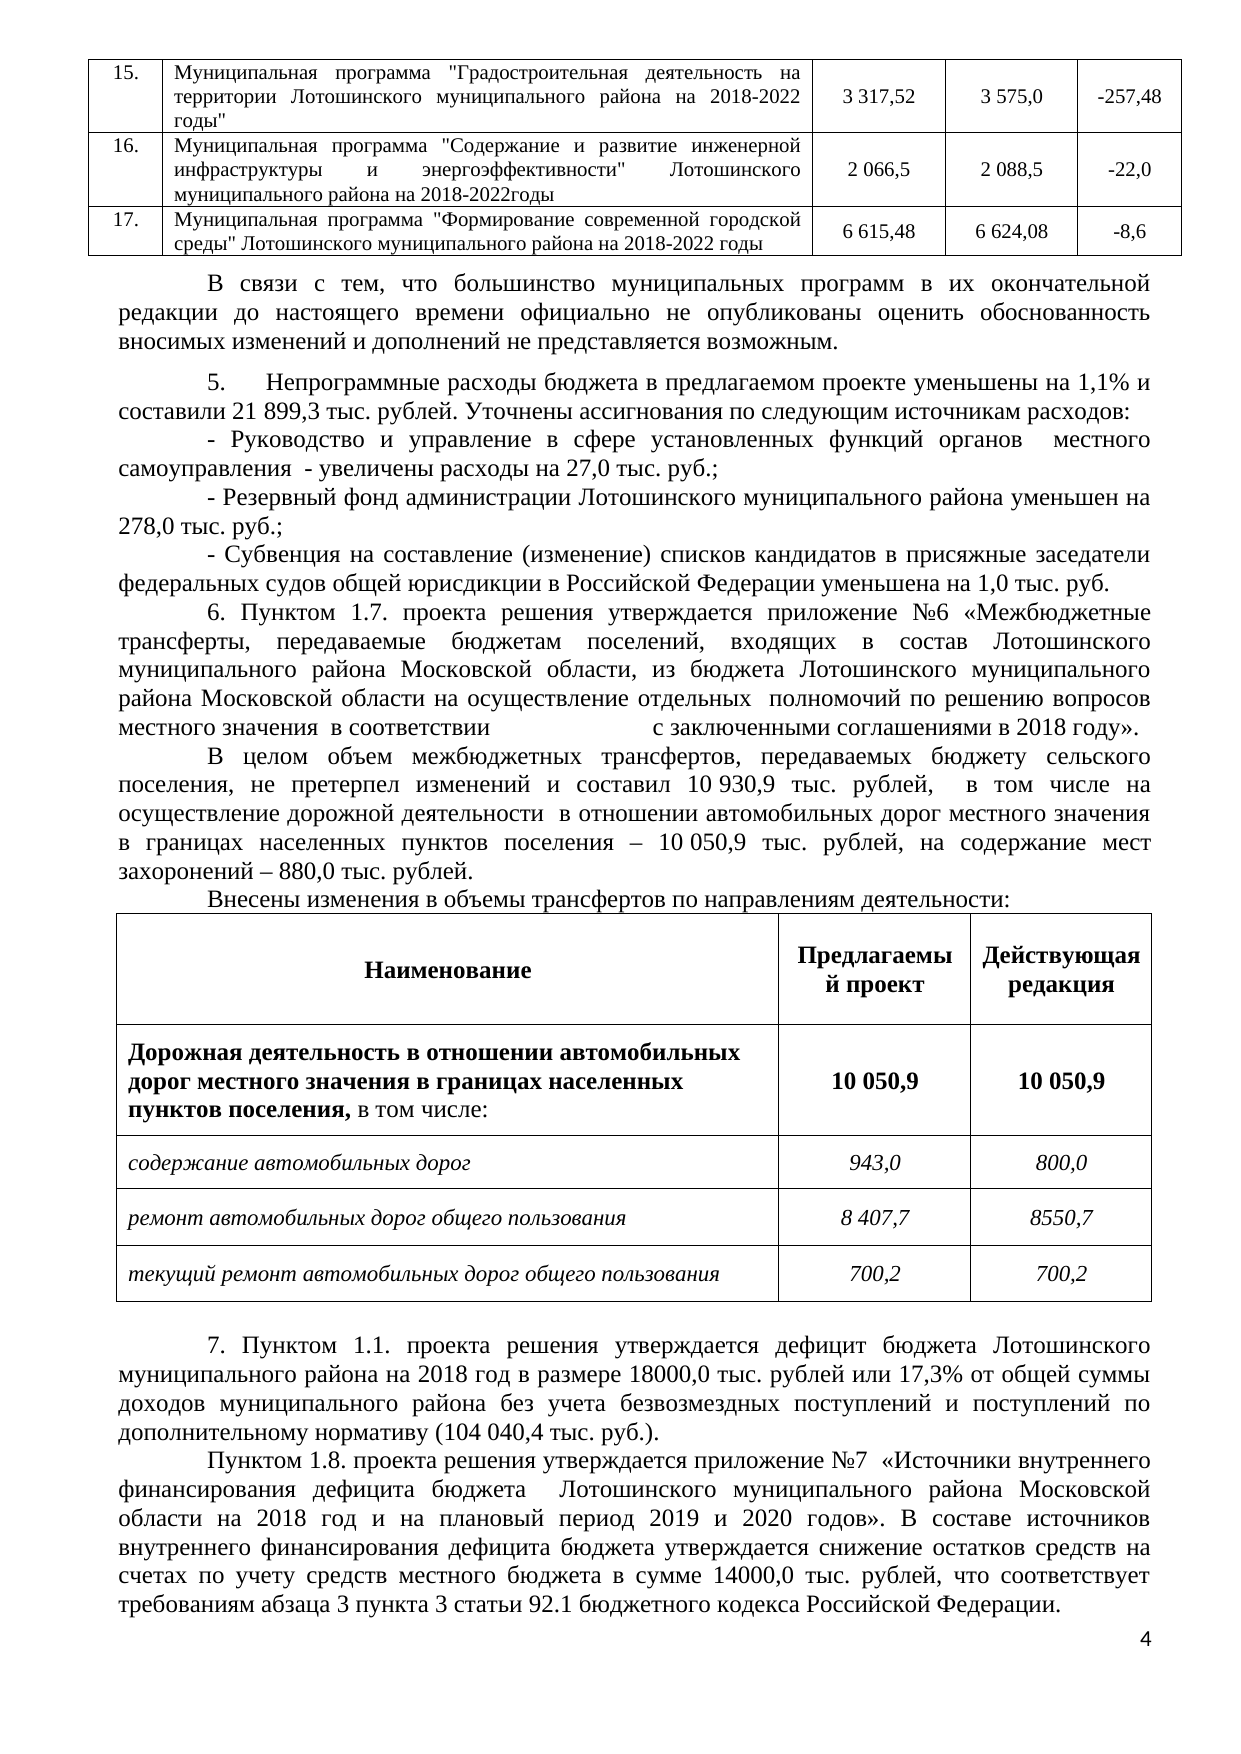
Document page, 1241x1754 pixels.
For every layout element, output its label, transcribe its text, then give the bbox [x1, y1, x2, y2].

table_cell 6 624,08 [946, 207, 1077, 255]
table_cell Муниципальная программа "Содержание и развитие инженерной инфраструктуры и энергоэффективности" Лотошинского муниципального района на 2018-2022годы [163, 133, 812, 206]
table_cell 17. [89, 207, 162, 255]
table_header Предлагаемый проект [779, 914, 970, 1024]
list В связи с тем, что большинство муниципальных программ в их окончательной редакции до настоящего времени официально не опубликованы оценить обоснованность вносимых изменений и дополнений не представляется возможным. [118, 268, 1152, 354]
table_cell 3 575,0 [946, 60, 1077, 132]
table_cell 943,0 [779, 1136, 970, 1188]
table_header Действующая редакция [971, 914, 1151, 1024]
text 7. Пунктом 1.1. проекта решения утверждается дефицит бюджета Лотошинского муниципального района на 2018 год в размере 18000,0 тыс. рублей или 17,3% от общей суммы доходов муниципального района без учета безвозмездных поступлений и поступлений по дополнительному нормативу (104 040,4 тыс. руб.). [118, 1331, 1152, 1446]
text Пунктом 1.8. проекта решения утверждается приложение №7 «Источники внутреннего финансирования дефицита бюджета Лотошинского муниципального района Московской области на 2018 год и на плановый период 2019 и 2020 годов». В составе источников внутреннего финансирования дефицита бюджета утверждается снижение остатков средств на счетах по учету средств местного бюджета в сумме 14000,0 тыс. рублей, что соответствует требованиям абзаца 3 пункта 3 статьи 92.1 бюджетного кодекса Российской Федерации. [118, 1446, 1152, 1618]
table_cell 6 615,48 [813, 207, 945, 255]
table_cell 700,2 [971, 1246, 1151, 1301]
table_cell 2 066,5 [813, 133, 945, 206]
table_cell ремонт автомобильных дорог общего пользования [117, 1189, 778, 1244]
text - Субвенция на составление (изменение) списков кандидатов в присяжные заседатели федеральных судов общей юрисдикции в Российской Федерации уменьшена на 1,0 тыс. руб. [118, 539, 1152, 597]
list Непрограммные расходы бюджета в предлагаемом проекте уменьшены на 1,1% и составили 21 899,3 тыс. рублей. Уточнены ассигнования по следующим источникам расходов: [118, 367, 1152, 424]
table_cell 10 050,9 [971, 1025, 1151, 1135]
table_cell содержание автомобильных дорог [117, 1136, 778, 1188]
table_cell 3 317,52 [813, 60, 945, 132]
text Внесены изменения в объемы трансфертов по направлениям деятельности: [118, 884, 1152, 913]
table_cell 8 407,7 [779, 1189, 970, 1244]
text 6. Пунктом 1.7. проекта решения утверждается приложение №6 «Межбюджетные трансферты, передаваемые бюджетам поселений, входящих в состав Лотошинского муниципального района Московской области, из бюджета Лотошинского муниципального района Московской области на осуществление отдельных полномочий по решению вопросов местного значения в соответствии с заключенными соглашениями в 2018 году». [118, 597, 1152, 741]
table_cell 15. [89, 60, 162, 132]
table_cell -257,48 [1078, 60, 1181, 132]
table_cell 700,2 [779, 1246, 970, 1301]
table_cell текущий ремонт автомобильных дорог общего пользования [117, 1246, 778, 1301]
table_cell Муниципальная программа "Формирование современной городской среды" Лотошинского муниципального района на 2018-2022 годы [163, 207, 812, 255]
table_cell 2 088,5 [946, 133, 1077, 206]
table_header Наименование [117, 914, 778, 1024]
text - Резервный фонд администрации Лотошинского муниципального района уменьшен на 278,0 тыс. руб.; [118, 482, 1152, 539]
table_cell Дорожная деятельность в отношении автомобильных дорог местного значения в границах населенных пунктов поселения, в том числе: [117, 1025, 778, 1135]
table_cell 16. [89, 133, 162, 206]
table_cell Муниципальная программа "Градостроительная деятельность на территории Лотошинского муниципального района на 2018-2022 годы" [163, 60, 812, 132]
table_cell -22,0 [1078, 133, 1181, 206]
table_cell 8550,7 [971, 1189, 1151, 1244]
text В целом объем межбюджетных трансфертов, передаваемых бюджету сельского поселения, не претерпел изменений и составил 10 930,9 тыс. рублей, в том числе на осуществление дорожной деятельности в отношении автомобильных дорог местного значения в границах населенных пунктов поселения – 10 050,9 тыс. рублей, на содержание мест захоронений – 880,0 тыс. рублей. [118, 741, 1152, 884]
text - Руководство и управление в сфере установленных функций органов местного самоуправления - увеличены расходы на 27,0 тыс. руб.; [118, 424, 1152, 482]
table_cell 10 050,9 [779, 1025, 970, 1135]
table_cell 800,0 [971, 1136, 1151, 1188]
table_cell -8,6 [1078, 207, 1181, 255]
